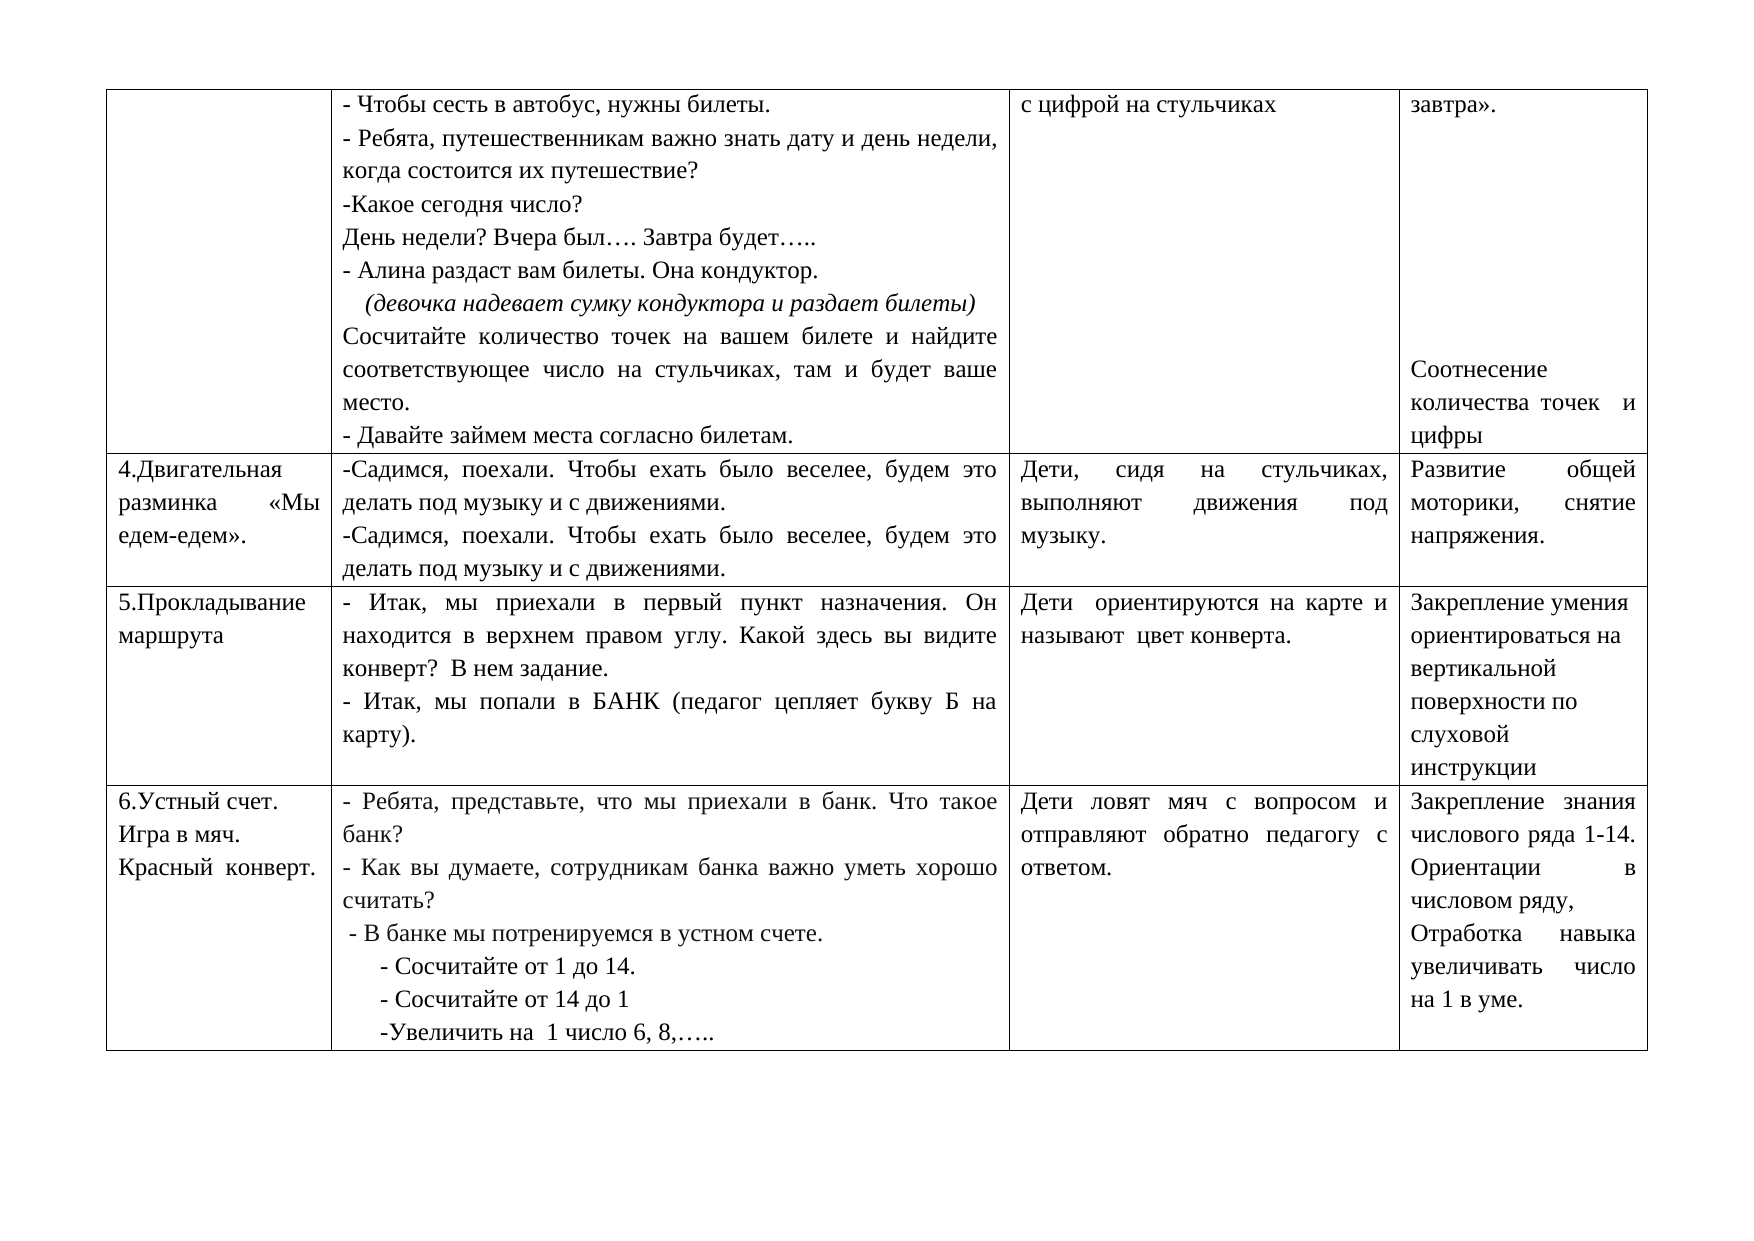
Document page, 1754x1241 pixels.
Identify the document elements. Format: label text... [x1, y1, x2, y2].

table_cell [1400, 90, 1647, 453]
table_cell Дети ориентируются на карте и называют цвет конверта. [1010, 587, 1399, 785]
table_cell - Ребята, представьте, что мы приехали в банк. Что такое банк? - Как вы думаете, сотрудникам банка важно уметь хорошо считать? - В банке мы потренируемся в устном счете. - Сосчитайте от 1 до 14. - Сосчитайте от 14 до 1 -Увеличить на 1 число 6, 8,….. [332, 786, 1009, 1050]
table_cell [107, 90, 331, 453]
table_cell 6.Устный счет. Игра в мяч. Красный конверт. [107, 786, 331, 1050]
table_cell Закрепление умения ориентироваться на вертикальной поверхности по слуховой инструкции [1400, 587, 1647, 785]
table_cell Развитие общей моторики, снятие напряжения. [1400, 454, 1647, 586]
table_cell - Итак, мы приехали в первый пункт назначения. Он находится в верхнем правом углу. Какой здесь вы видите конверт? В нем задание. - Итак, мы попали в БАНК (педагог цепляет букву Б на карту). [332, 587, 1009, 785]
table_cell Закрепление знания числового ряда 1-14. Ориентации в числовом ряду, Отработка навыка увеличивать число на 1 в уме. [1400, 786, 1647, 1050]
table_cell Дети, сидя на стульчиках, выполняют движения под музыку. [1010, 454, 1399, 586]
table_cell -Садимся, поехали. Чтобы ехать было веселее, будем это делать под музыку и с движениями. -Садимся, поехали. Чтобы ехать было веселее, будем это делать под музыку и с движениями. [332, 454, 1009, 586]
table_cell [332, 90, 1009, 453]
table_cell 5.Прокладывание маршрута [107, 587, 331, 785]
table_cell 4.Двигательная разминка «Мы едем-едем». [107, 454, 331, 586]
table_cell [1010, 90, 1399, 453]
table_cell Дети ловят мяч с вопросом и отправляют обратно педагогу с ответом. [1010, 786, 1399, 1050]
